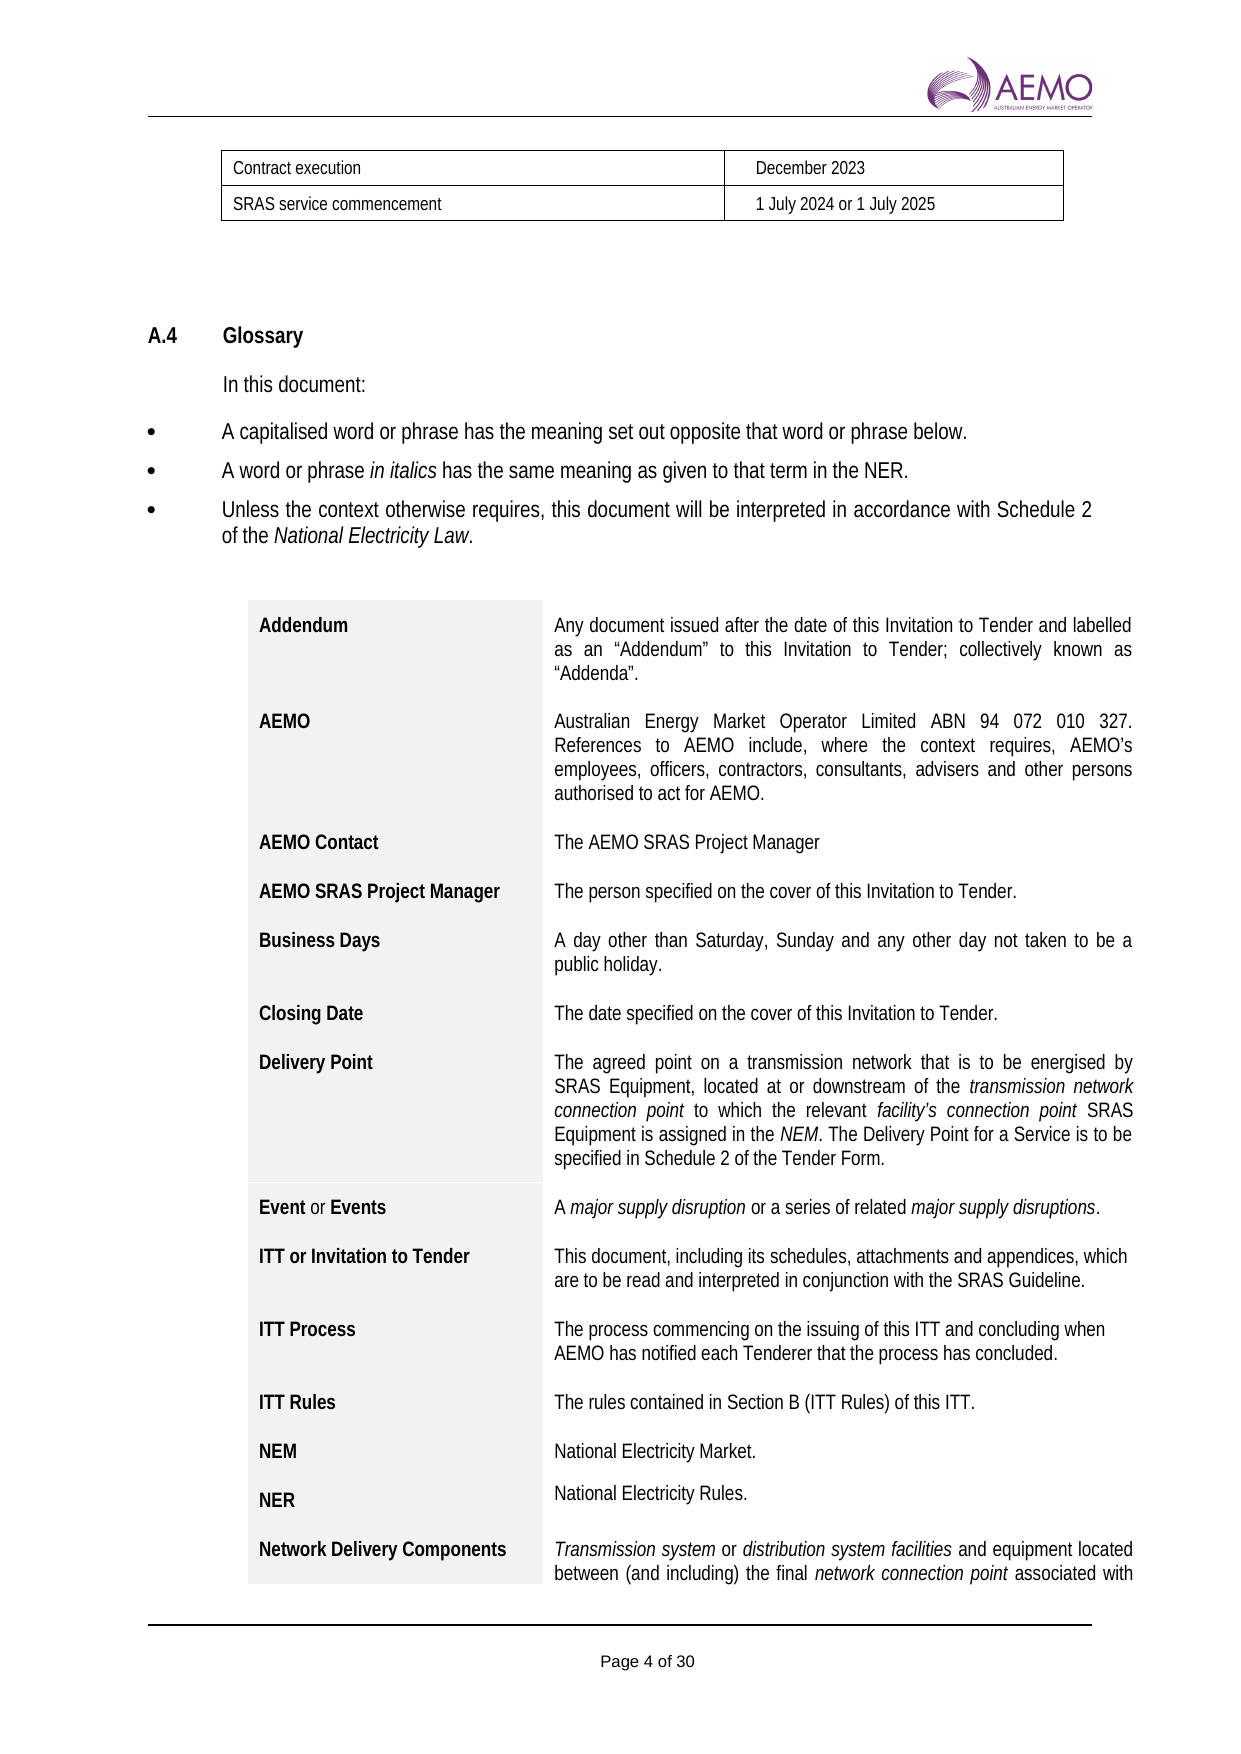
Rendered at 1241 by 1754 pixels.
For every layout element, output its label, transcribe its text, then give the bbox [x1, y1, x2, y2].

table_cell December 2023 [725, 151, 1063, 185]
table_cell The AEMO SRAS Project Manager [543, 818, 1144, 867]
table_cell The date specified on the cover of this Invitation to Tender. [543, 989, 1144, 1038]
table_cell NER [248, 1475, 543, 1524]
table_cell AEMO Contact [248, 818, 543, 867]
table_cell National Electricity Market. [543, 1426, 1144, 1475]
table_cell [248, 1524, 543, 1584]
table_cell Contract execution [222, 151, 724, 185]
table_cell a major supply disruption or a series of related major supply disruptions. [543, 1183, 1144, 1231]
table_cell Business Days [248, 916, 543, 989]
table_cell Delivery Point [248, 1038, 543, 1182]
table_cell ITT Rules [248, 1377, 543, 1426]
table_cell The person specified on the cover of this Invitation to Tender. [543, 867, 1144, 916]
table_cell NEM [248, 1426, 543, 1475]
table_cell A day other than Saturday, Sunday and any other day not taken to be a public holiday. [543, 916, 1144, 989]
table_cell AEMO [248, 697, 543, 818]
list A capitalised word or phrase has the meaning set out opposite that word or phrase below. [148, 418, 1092, 445]
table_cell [543, 1524, 1144, 1584]
table_cell The process commencing on the issuing of this ITT and concluding when AEMO has notified each Tenderer that the process has concluded. [543, 1304, 1144, 1377]
table_cell ITT Process [248, 1304, 543, 1377]
table_cell 1 July 2024 or 1 July 2025 [725, 186, 1063, 220]
table_header Any document issued after the date of this Invitation to Tender and labelled as an “Addendum” to this Invitation to Tender; collectively known as “Addenda”. [543, 600, 1144, 697]
table_cell SRAS service commencement [222, 186, 724, 220]
table_cell Australian Energy Market Operator Limited ABN 94 072 010 327. References to AEMO include, where the context requires, AEMO’s employees, officers, contractors, consultants, advisers and other persons authorised to act for AEMO. [543, 697, 1144, 818]
table_cell ITT or Invitation to Tender [248, 1231, 543, 1304]
subtitle Glossary [148, 322, 1092, 348]
text In this document: [223, 371, 1092, 397]
table_cell This document, including its schedules, attachments and appendices, which are to be read and interpreted in conjunction with the SRAS Guideline. [543, 1231, 1144, 1304]
table_cell Closing Date [248, 989, 543, 1038]
list A word or phrase in italics has the same meaning as given to that term in the NER. [148, 457, 1092, 483]
table_cell Event or Events [248, 1183, 543, 1231]
table_cell The rules contained in Section B (ITT Rules) of this ITT. [543, 1377, 1144, 1426]
table_cell National Electricity Rules. [543, 1475, 1144, 1524]
table_cell AEMO SRAS Project Manager [248, 867, 543, 916]
table_cell The agreed point on a transmission network that is to be energised by SRAS Equipment, located at or downstream of the transmission network connection point to which the relevant facility’s connection point SRAS Equipment is assigned in the NEM. The Delivery Point for a Service is to be specified in Schedule 2 of the Tender Form. [543, 1038, 1144, 1182]
picture [927, 57, 1093, 112]
list Unless the context otherwise requires, this document will be interpreted in accordance with Schedule 2 of the National Electricity Law. [148, 496, 1092, 549]
table_header Addendum [248, 600, 543, 697]
